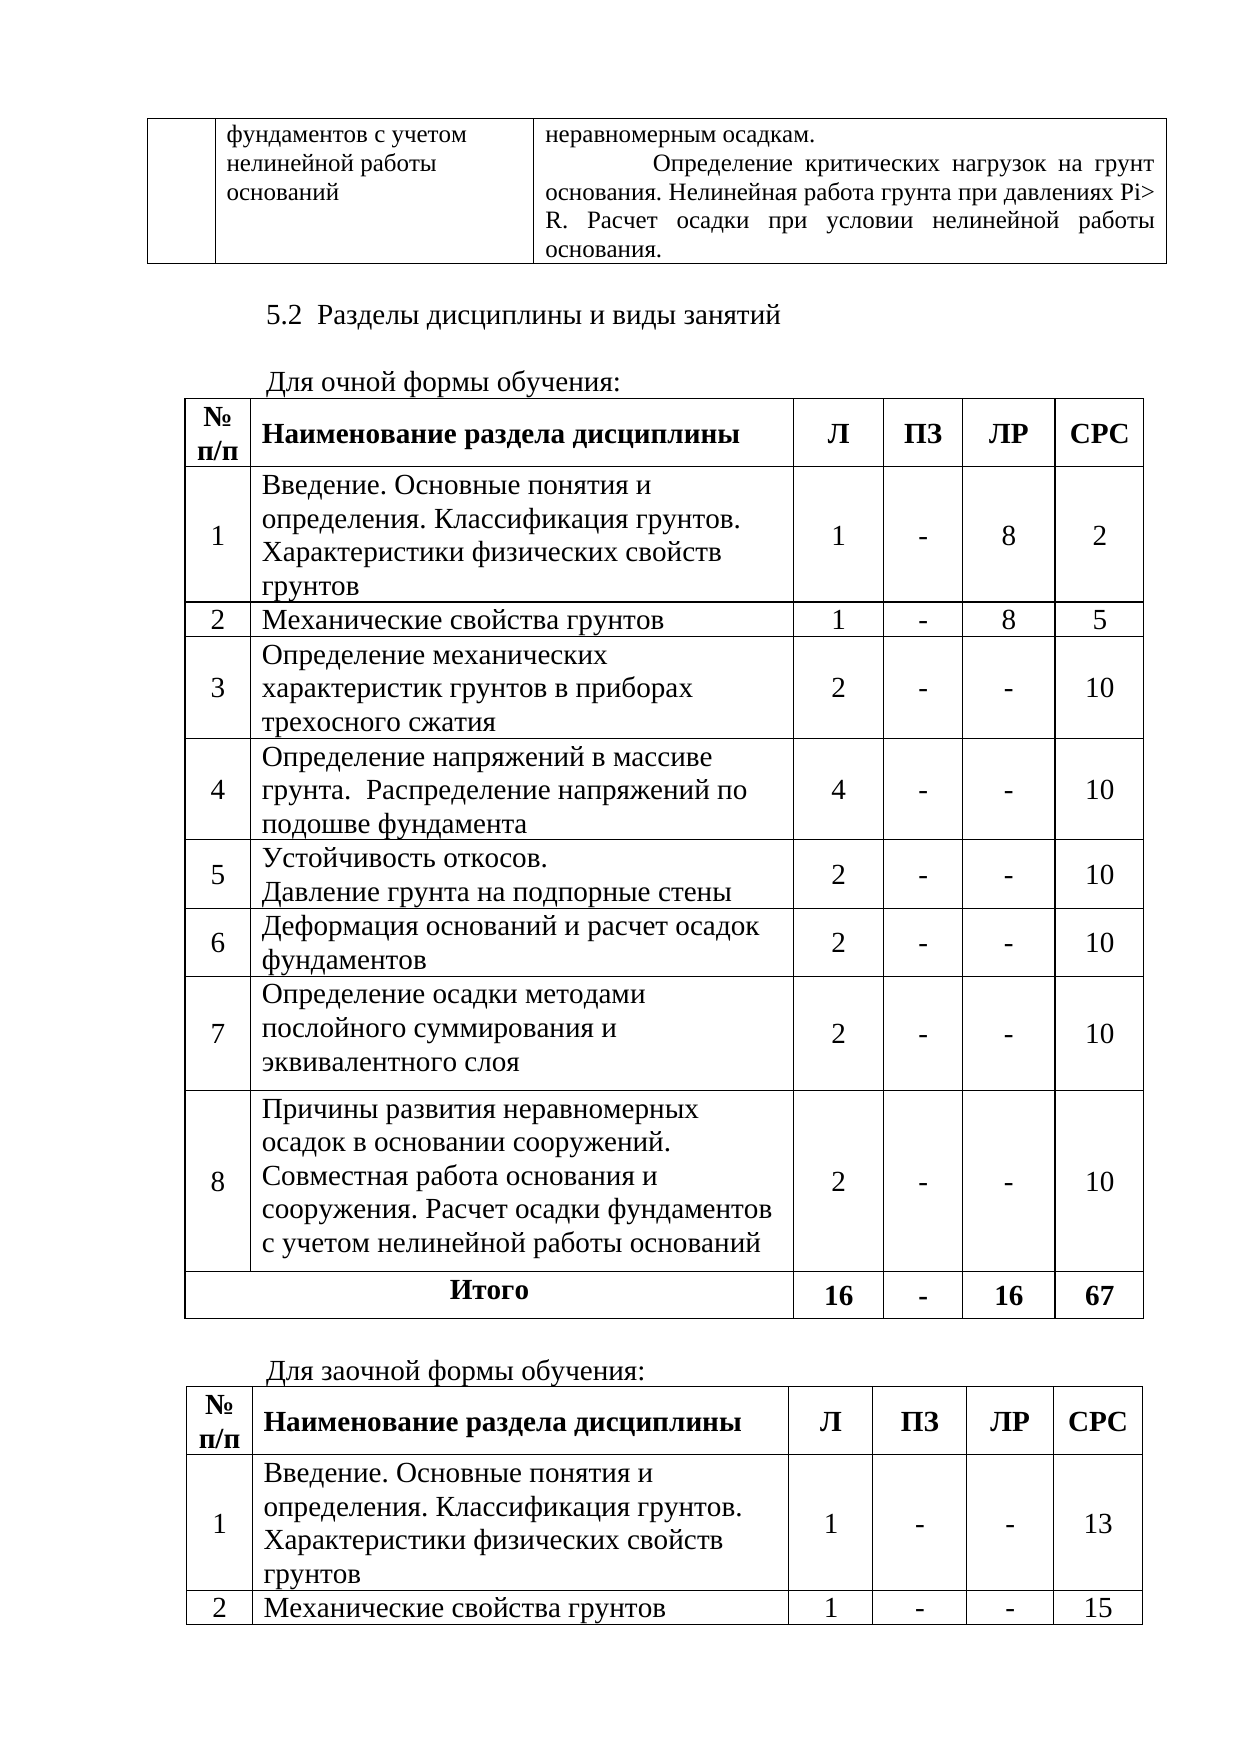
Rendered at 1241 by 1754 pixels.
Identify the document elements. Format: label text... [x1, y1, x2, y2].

table_cell 10 [1056, 1091, 1143, 1271]
table_cell Определение осадки методами послойного суммирования и эквивалентного слоя [251, 977, 793, 1090]
table_cell 2 [794, 977, 883, 1090]
table_header СРС [1056, 399, 1143, 466]
table_cell Определение механических характеристик грунтов в приборах трехосного сжатия [251, 637, 793, 738]
table_cell 1 [186, 467, 250, 601]
table_cell 8 [186, 1091, 250, 1271]
table_cell 8 [148, 119, 215, 263]
table_cell 2 [794, 840, 883, 907]
table_cell 13 [1054, 1455, 1142, 1589]
table_cell Механические свойства грунтов [251, 603, 793, 636]
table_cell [534, 119, 1166, 263]
table_cell 4 [186, 739, 250, 839]
table_cell 16 [794, 1272, 883, 1318]
table_cell Введение. Основные понятия и определения. Классификация грунтов. Характеристики физических свойств грунтов [253, 1455, 788, 1589]
table_header ЛР [963, 399, 1054, 466]
table_header № п/п [186, 399, 250, 466]
table_cell 2 [187, 1591, 252, 1624]
table_cell Введение. Основные понятия и определения. Классификация грунтов. Характеристики физических свойств грунтов [251, 467, 793, 601]
table_cell - [963, 840, 1054, 907]
table_header № п/п [187, 1387, 252, 1454]
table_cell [216, 119, 533, 263]
table_cell - [884, 603, 962, 636]
text Для заочной формы обучения: [177, 1353, 1152, 1386]
table_cell 8 [963, 467, 1054, 601]
table_cell - [963, 909, 1054, 976]
table_cell 3 [186, 637, 250, 738]
table_cell 8 [963, 603, 1054, 636]
table_cell Механические свойства грунтов [253, 1591, 788, 1624]
table_header Л [794, 399, 883, 466]
table_header СРС [1054, 1387, 1142, 1454]
table_cell 10 [1056, 909, 1143, 976]
table_cell 10 [1056, 637, 1143, 738]
table_cell - [884, 909, 962, 976]
table_cell Определение напряжений в массиве грунта. Распределение напряжений по подошве фундамента [251, 739, 793, 839]
table_cell - [873, 1455, 966, 1589]
table_cell - [884, 467, 962, 601]
table_cell - [963, 1091, 1054, 1271]
table_cell - [963, 637, 1054, 738]
table_cell 4 [794, 739, 883, 839]
table_header ПЗ [884, 399, 962, 466]
table_cell - [884, 1272, 962, 1318]
table_cell - [884, 977, 962, 1090]
table_cell 10 [1056, 977, 1143, 1090]
table_cell - [884, 840, 962, 907]
table_cell 1 [789, 1455, 872, 1589]
table_cell - [967, 1591, 1053, 1624]
table_cell - [963, 977, 1054, 1090]
table_cell - [963, 739, 1054, 839]
text Для очной формы обучения: [177, 364, 1152, 398]
table_cell 2 [1056, 467, 1143, 601]
table_cell - [884, 739, 962, 839]
table_header Наименование раздела дисциплины [253, 1387, 788, 1454]
table_cell 5 [186, 840, 250, 907]
table_header Л [789, 1387, 872, 1454]
table_cell 6 [186, 909, 250, 976]
table_cell 1 [187, 1455, 252, 1589]
table_cell Устойчивость откосов. Давление грунта на подпорные стены [251, 840, 793, 907]
table_cell 10 [1056, 840, 1143, 907]
table_cell - [884, 1091, 962, 1271]
table_cell Деформация оснований и расчет осадок фундаментов [251, 909, 793, 976]
table_header ПЗ [873, 1387, 966, 1454]
table_cell 10 [1056, 739, 1143, 839]
table_cell 67 [1056, 1272, 1143, 1318]
table_cell 2 [794, 909, 883, 976]
table_cell 5 [1056, 603, 1143, 636]
table_cell 1 [794, 467, 883, 601]
table_cell 1 [789, 1591, 872, 1624]
text 5.2 Разделы дисциплины и виды занятий [177, 297, 1152, 331]
table_header Наименование раздела дисциплины [251, 399, 793, 466]
table_cell - [884, 637, 962, 738]
table_cell 1 [794, 603, 883, 636]
table_cell 2 [794, 1091, 883, 1271]
table_cell - [873, 1591, 966, 1624]
table_cell 2 [186, 603, 250, 636]
table_header ЛР [967, 1387, 1053, 1454]
table_cell Итого [186, 1272, 793, 1318]
table_cell 7 [186, 977, 250, 1090]
table_cell - [967, 1455, 1053, 1589]
table_cell 15 [1054, 1591, 1142, 1624]
table_cell 2 [794, 637, 883, 738]
table_cell 16 [963, 1272, 1054, 1318]
